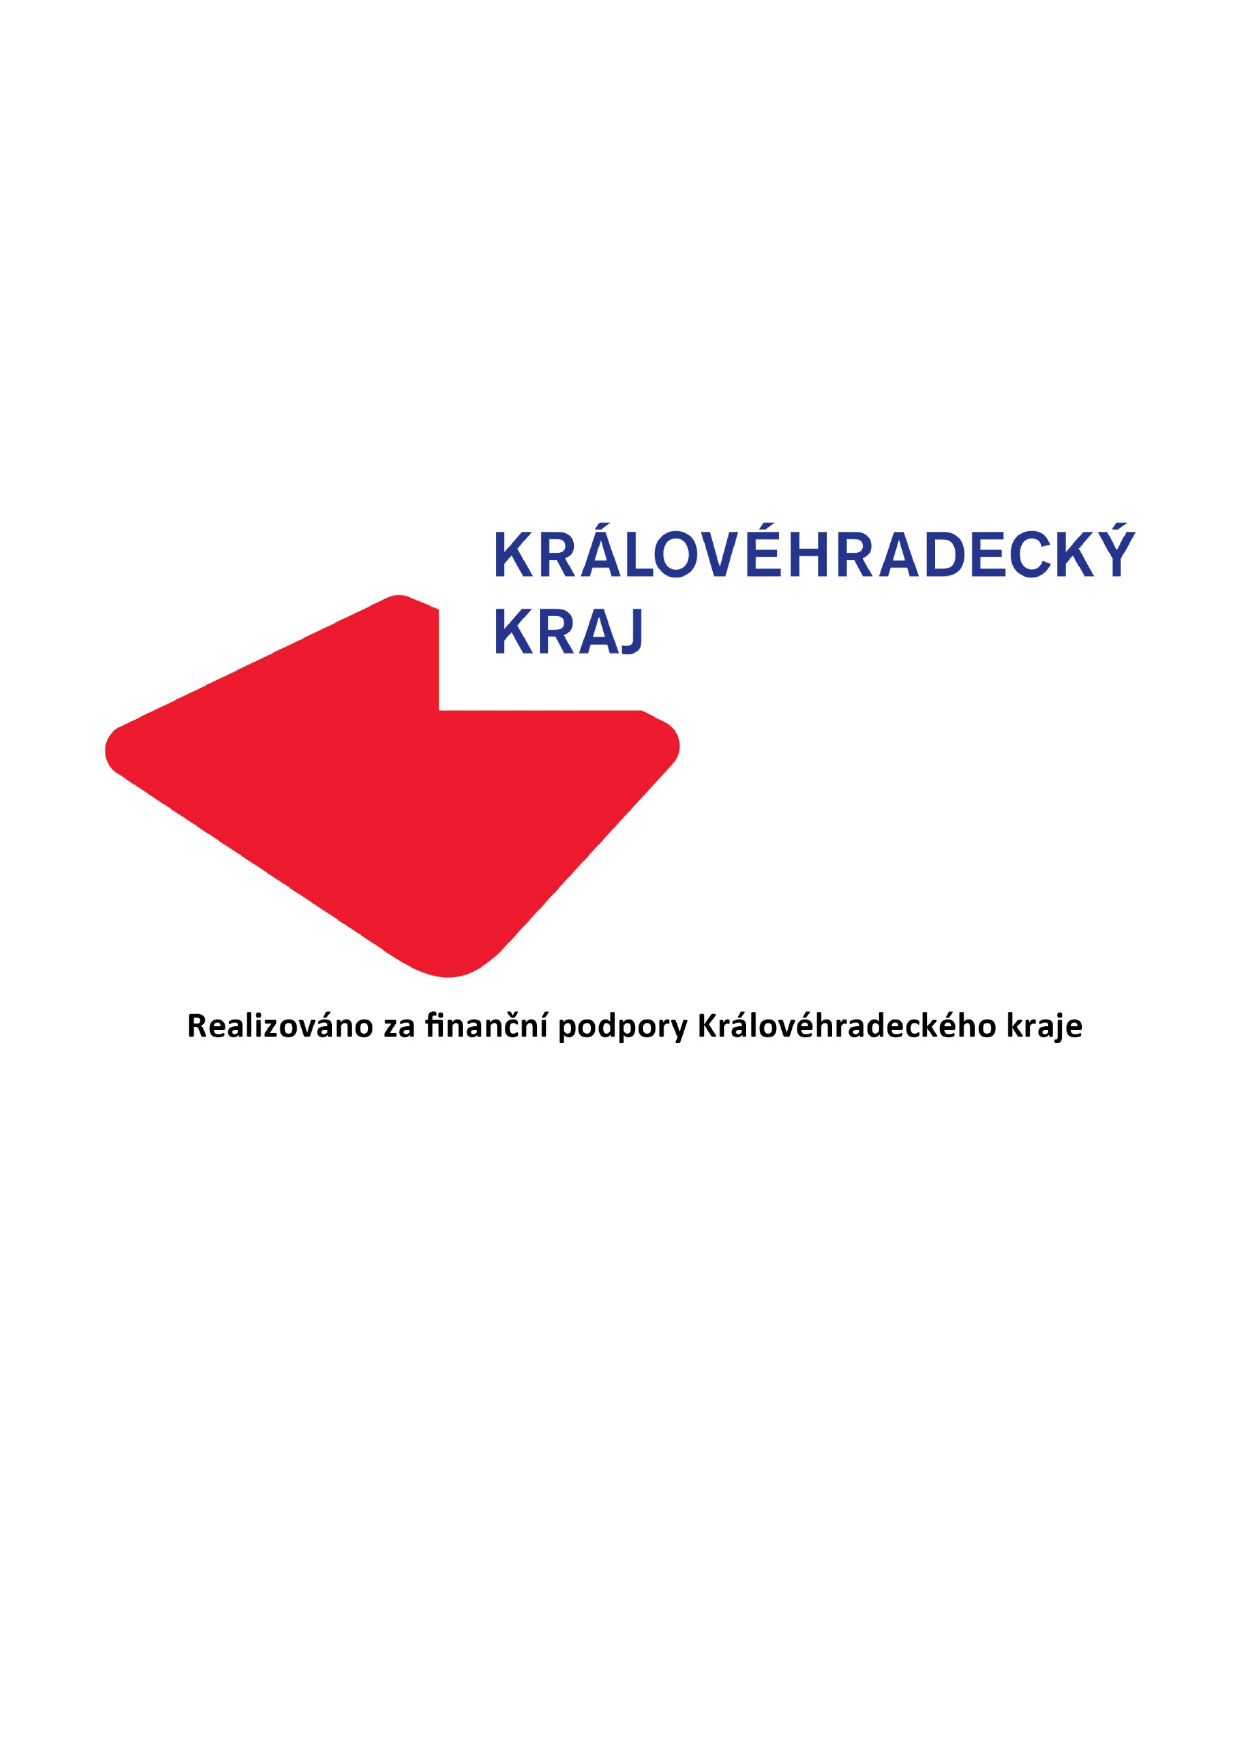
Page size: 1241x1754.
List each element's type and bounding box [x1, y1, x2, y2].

picture [73, 513, 1168, 1060]
